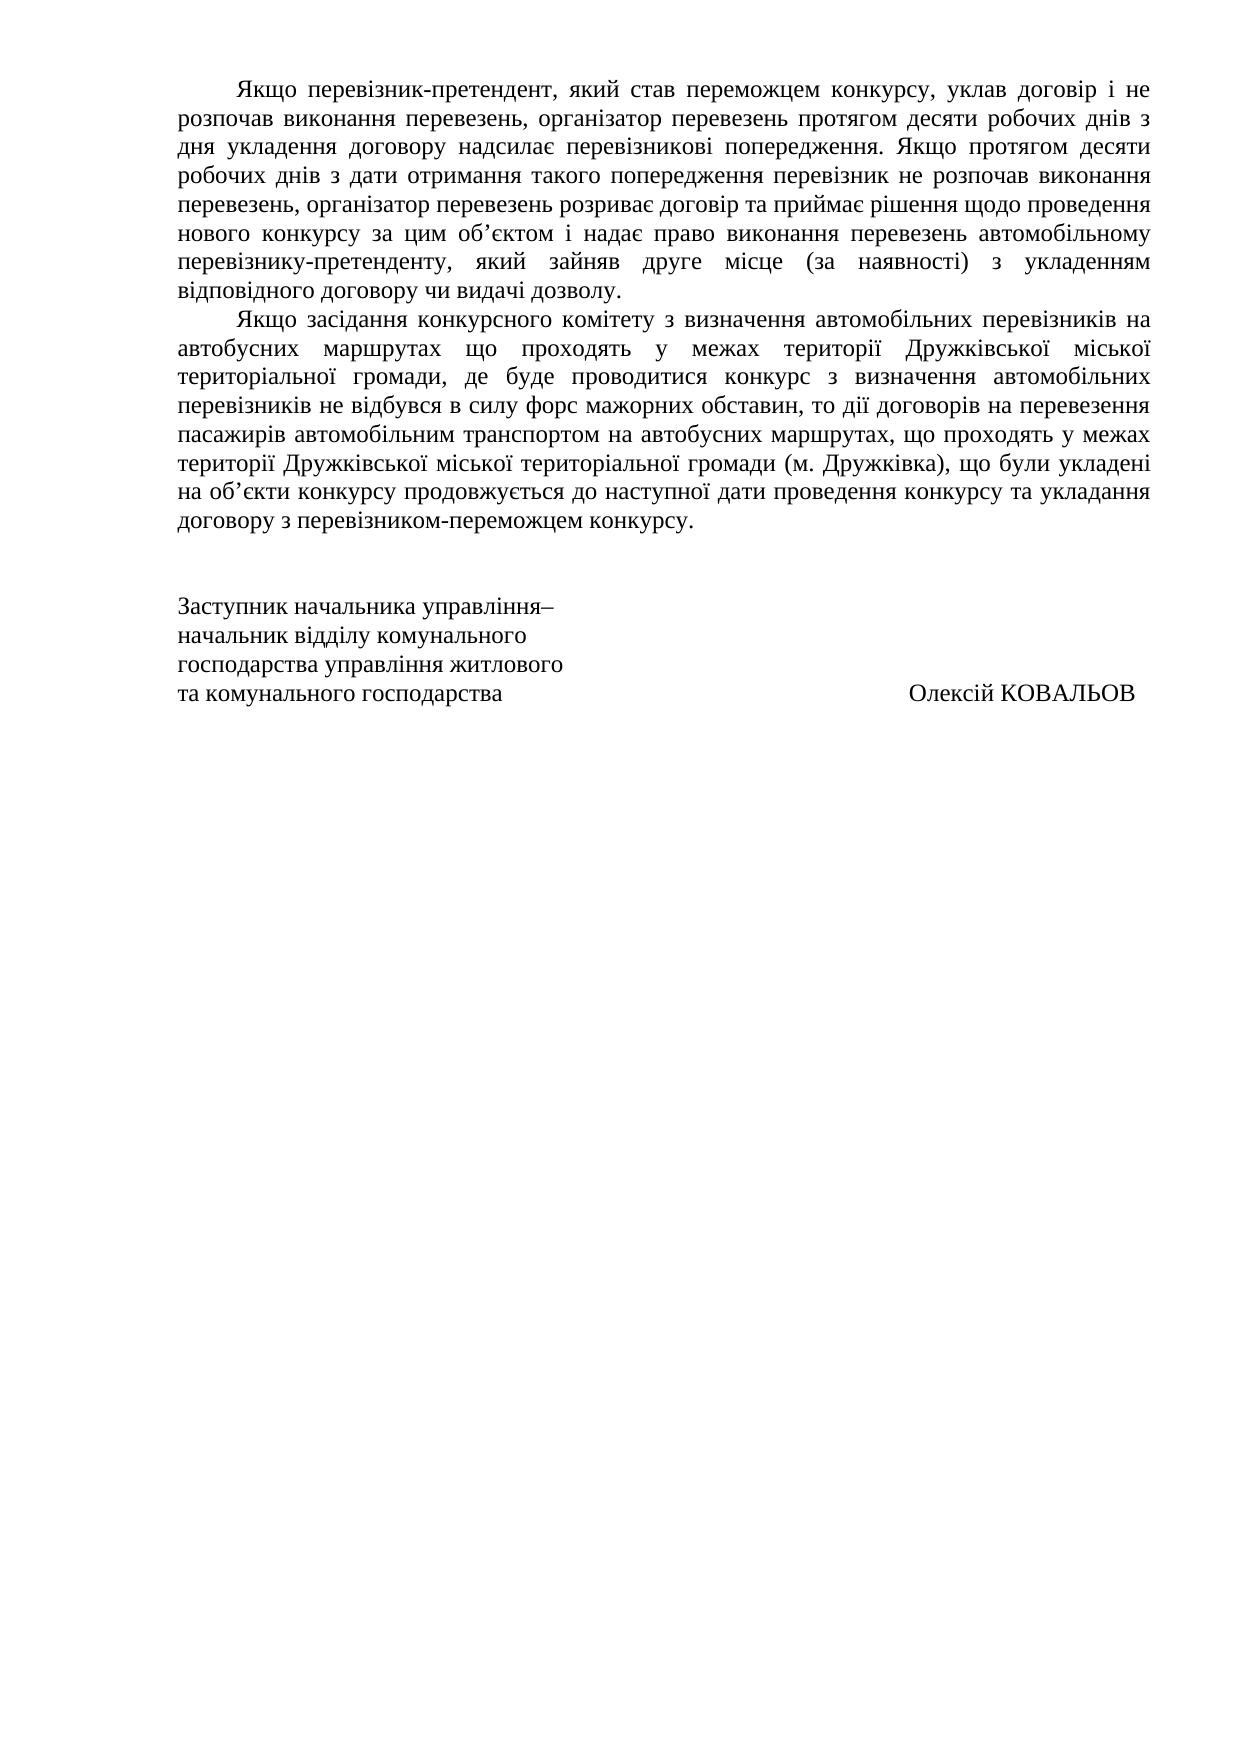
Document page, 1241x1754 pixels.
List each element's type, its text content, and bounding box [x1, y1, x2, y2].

text Якщо перевізник-претендент, який став переможцем конкурсу, уклав договір і не розпочав виконання перевезень, організатор перевезень протягом десяти робочих днів з дня укладення договору надсилає перевізникові попередження. Якщо протягом десяти робочих днів з дати отримання такого попередження перевізник не розпочав виконання перевезень, організатор перевезень розриває договір та приймає рішення щодо проведення нового конкурсу за цим об’єктом і надає право виконання перевезень автомобільному перевізнику-претенденту, який зайняв друге місце (за наявності) з укладенням відповідного договору чи видачі дозволу. [177, 74, 1152, 304]
text Заступник начальника управління– [177, 591, 1152, 620]
text та комунального господарства Олексій КОВАЛЬОВ [177, 678, 1152, 706]
text господарства управління житлового [177, 649, 1152, 678]
text начальник відділу комунального [177, 620, 1152, 649]
text Якщо засідання конкурсного комітету з визначення автомобільних перевізників на автобусних маршрутах що проходять у межах території Дружківської міської територіальної громади, де буде проводитися конкурс з визначення автомобільних перевізників не відбувся в силу форс мажорних обставин, то дії договорів на перевезення пасажирів автомобільним транспортом на автобусних маршрутах, що проходять у межах території Дружківської міської територіальної громади (м. Дружківка), що були укладені на об’єкти конкурсу продовжується до наступної дати проведення конкурсу та укладання договору з перевізником-переможцем конкурсу. [177, 304, 1152, 534]
